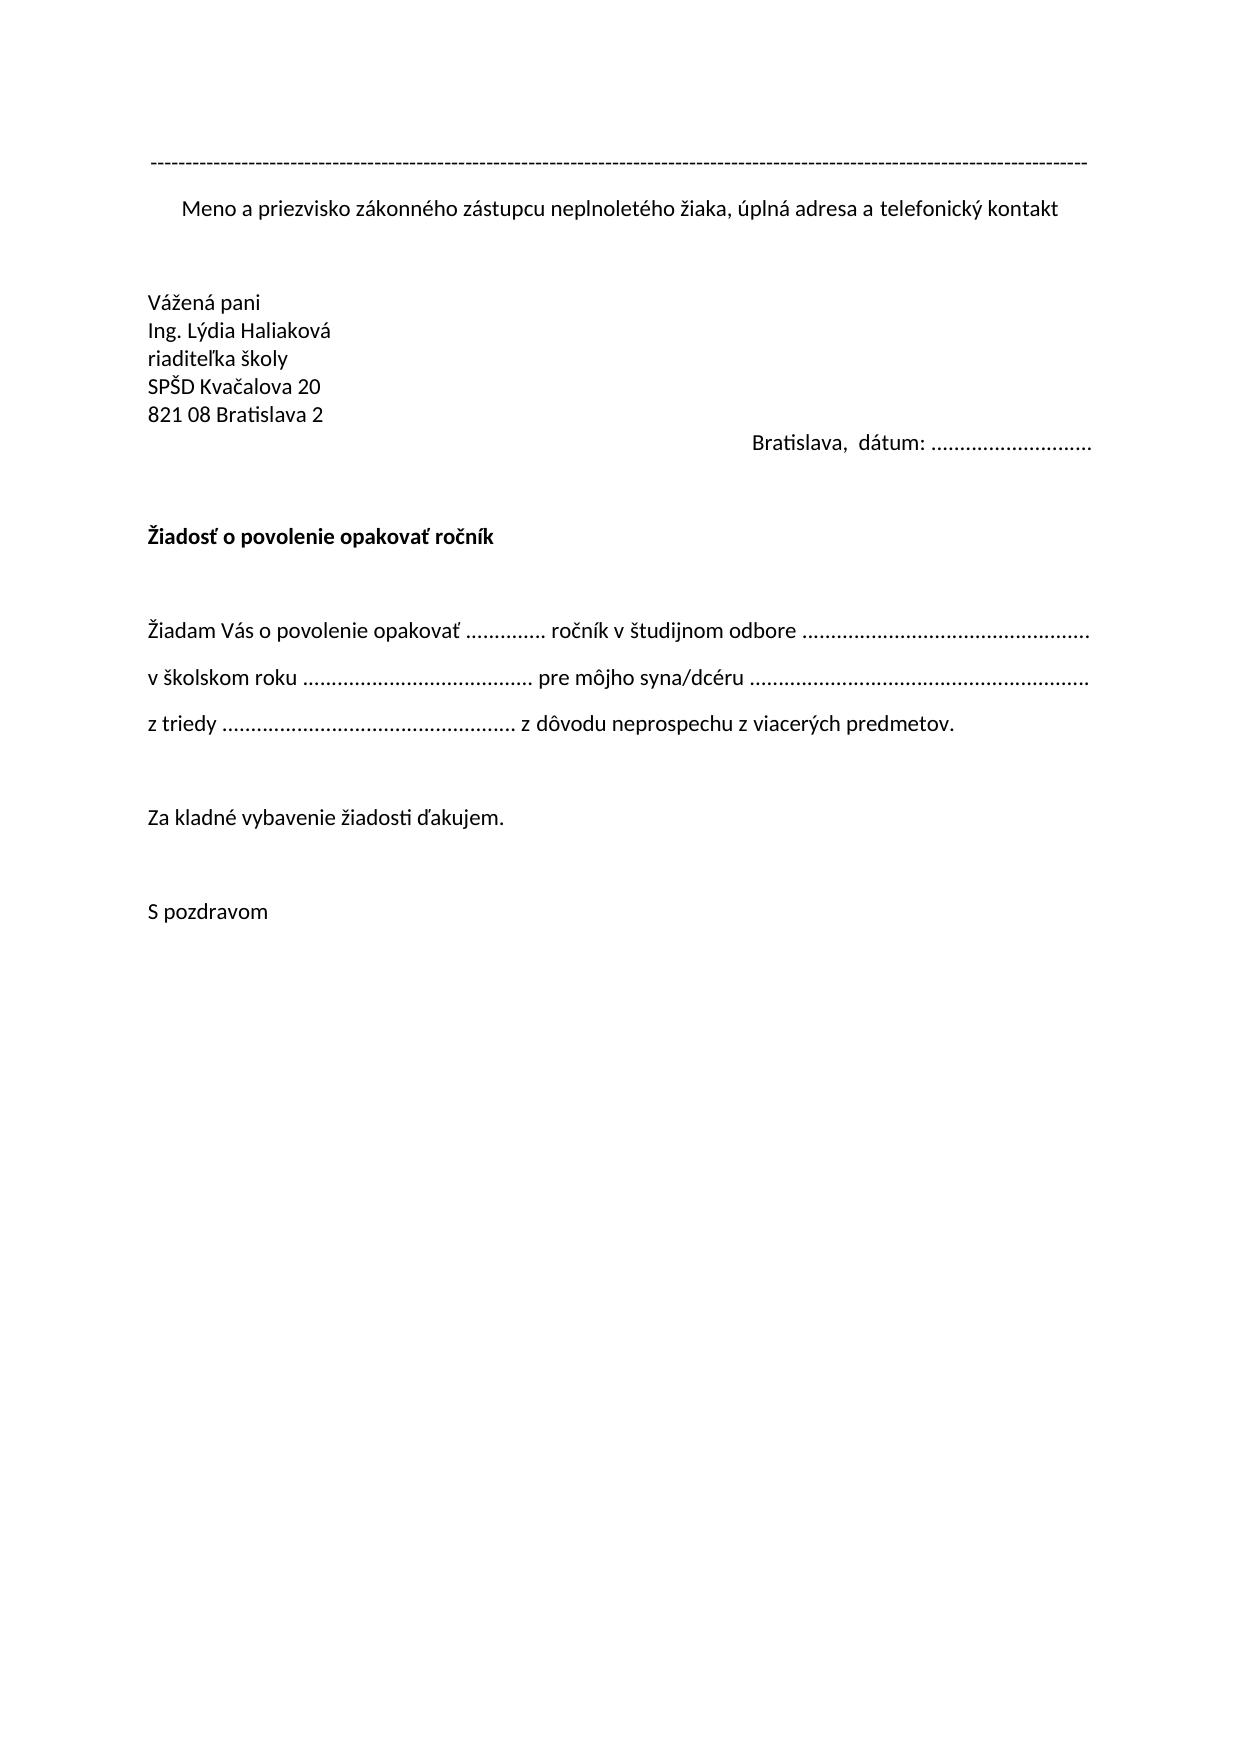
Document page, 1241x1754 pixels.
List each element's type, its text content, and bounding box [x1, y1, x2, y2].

text Bratislava, dátum: ............................ [148, 428, 1093, 456]
text 821 08 Bratislava 2 [148, 400, 1093, 428]
text Meno a priezvisko zákonného zástupcu neplnoletého žiaka, úplná adresa a telefonický kontakt [148, 194, 1093, 222]
text SPŠD Kvačalova 20 [148, 372, 1093, 400]
text riaditeľka školy [148, 344, 1093, 372]
text S pozdravom [148, 897, 1093, 925]
text v školskom roku ........................................ pre môjho syna/dcéru ........................................................... [148, 663, 1093, 691]
text z triedy ................................................... z dôvodu neprospechu z viacerých predmetov. [148, 709, 1093, 738]
text Žiadosť o povolenie opakovať ročník [148, 522, 1093, 550]
text -------------------------------------------------------------------------------------------------------------------------------------- [148, 148, 1093, 176]
text Žiadam Vás o povolenie opakovať .............. ročník v študijnom odbore .................................................. [148, 616, 1093, 644]
text Za kladné vybavenie žiadosti ďakujem. [148, 803, 1093, 831]
text Vážená pani [148, 288, 1093, 316]
text Ing. Lýdia Haliaková [148, 316, 1093, 344]
